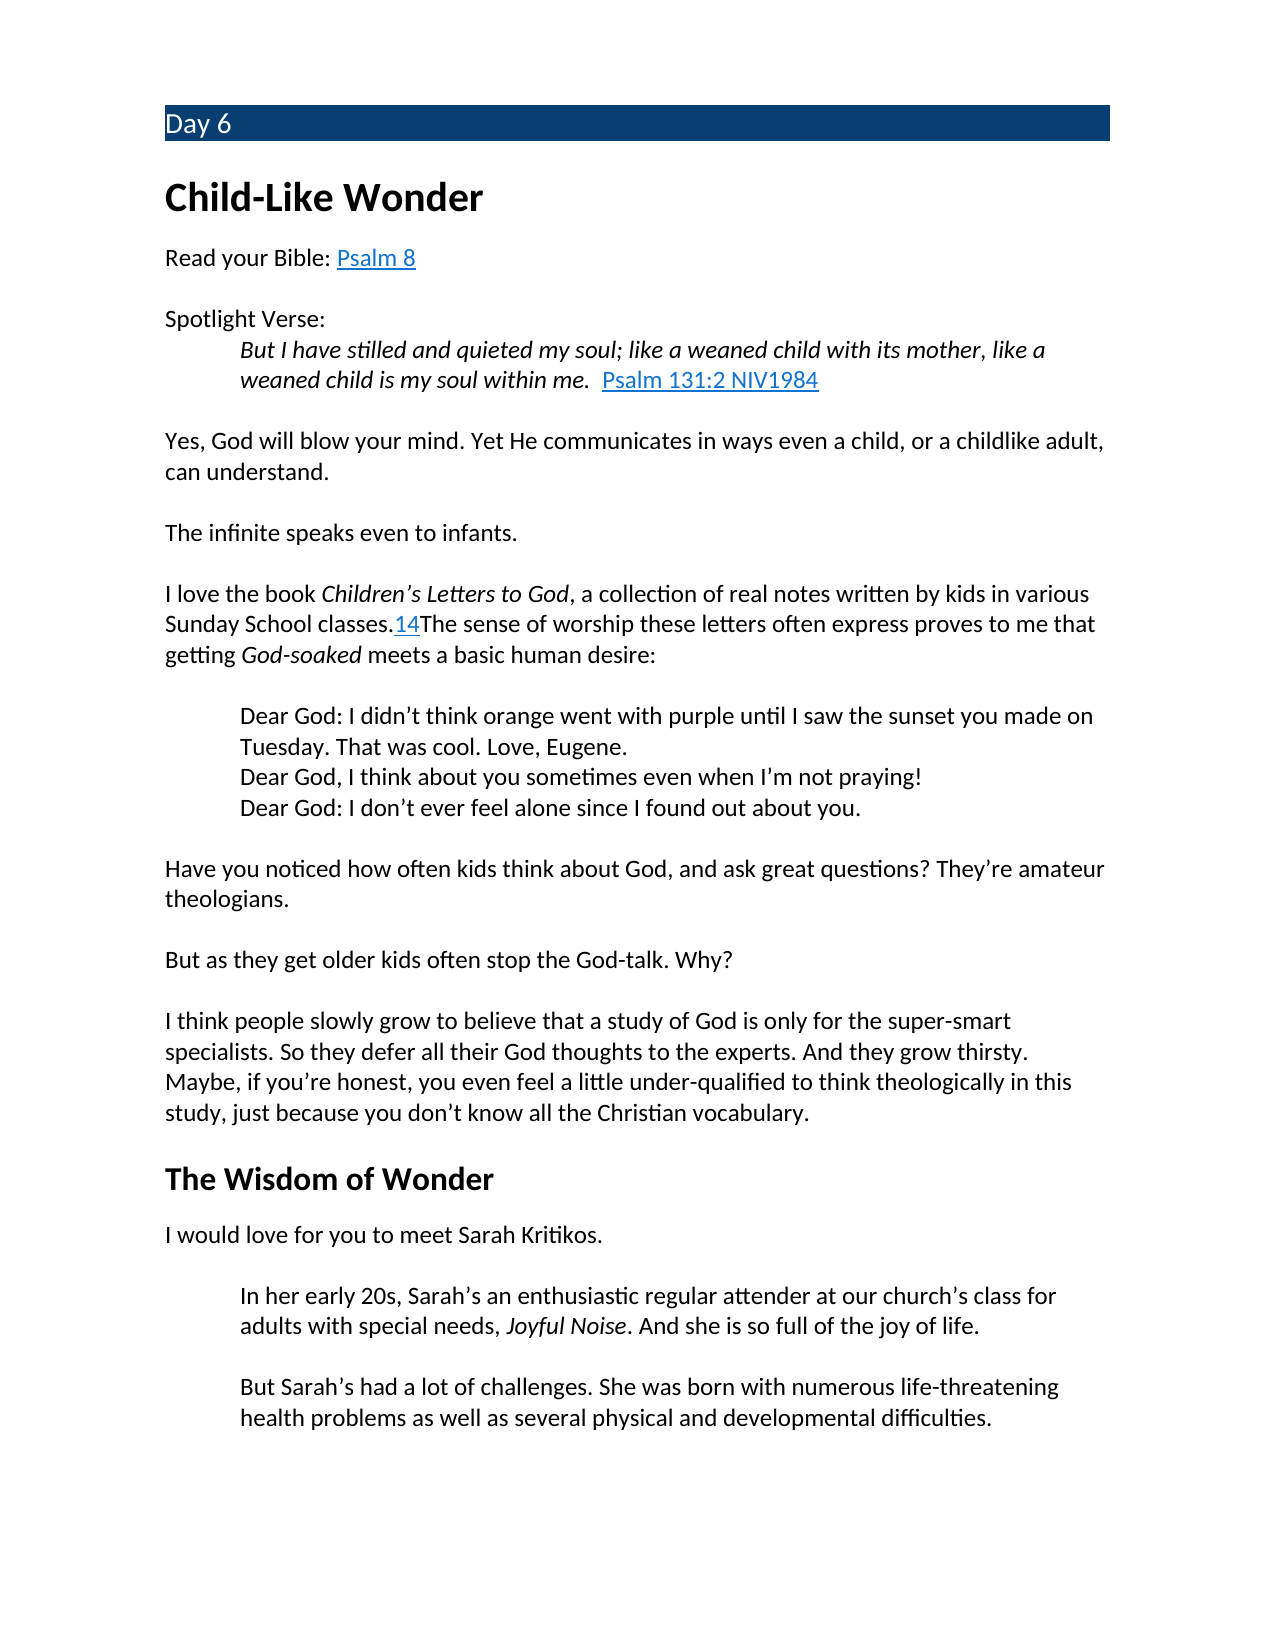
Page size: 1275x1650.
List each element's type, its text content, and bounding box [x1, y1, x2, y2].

text In her early 20s, Sarah’s an enthusiastic regular attender at our church’s class for adults with special needs, Joyful Noise. And she is so full of the joy of life. [240, 1280, 1110, 1341]
text But I have stilled and quieted my soul; like a weaned child with its mother, like a weaned child is my soul within me. Psalm 131:2 NIV1984 [240, 334, 1110, 395]
text Read your Bible: Psalm 8 [165, 242, 1110, 273]
text I would love for you to meet Sarah Kritikos. [165, 1219, 1110, 1249]
text Spotlight Verse: [165, 303, 1110, 334]
text I think people slowly grow to believe that a study of God is only for the super-smart specialists. So they defer all their God thoughts to the experts. And they grow thirsty. [165, 1005, 1110, 1066]
text Maybe, if you’re honest, you even feel a little under-qualified to think theologically in this study, just because you don’t know all the Christian vocabulary. [165, 1066, 1110, 1127]
text Have you noticed how often kids think about God, and ask great questions? They’re amateur theologians. [165, 853, 1110, 914]
text I love the book Children’s Letters to God, a collection of real notes written by kids in various Sunday School classes.14The sense of worship these letters often express proves to me that getting God-soaked meets a basic human desire: [165, 578, 1110, 669]
text The infinite speaks even to infants. [165, 517, 1110, 547]
text But Sarah’s had a lot of challenges. She was born with numerous life-threatening health problems as well as several physical and developmental difficulties. [240, 1372, 1110, 1433]
text Day 6 [165, 105, 1110, 141]
text Yes, God will blow your mind. Yet He communicates in ways even a child, or a childlike adult, can understand. [165, 425, 1110, 486]
text The Wisdom of Wonder [165, 1158, 1110, 1199]
text Dear God: I don’t ever feel alone since I found out about you. [240, 792, 1110, 822]
text But as they get older kids often stop the God-talk. Why? [165, 944, 1110, 975]
text Dear God, I think about you sometimes even when I’m not praying! [240, 761, 1110, 792]
text Child-Like Wonder [165, 171, 1110, 222]
text Dear God: I didn’t think orange went with purple until I saw the sunset you made on Tuesday. That was cool. Love, Eugene. [240, 700, 1110, 761]
